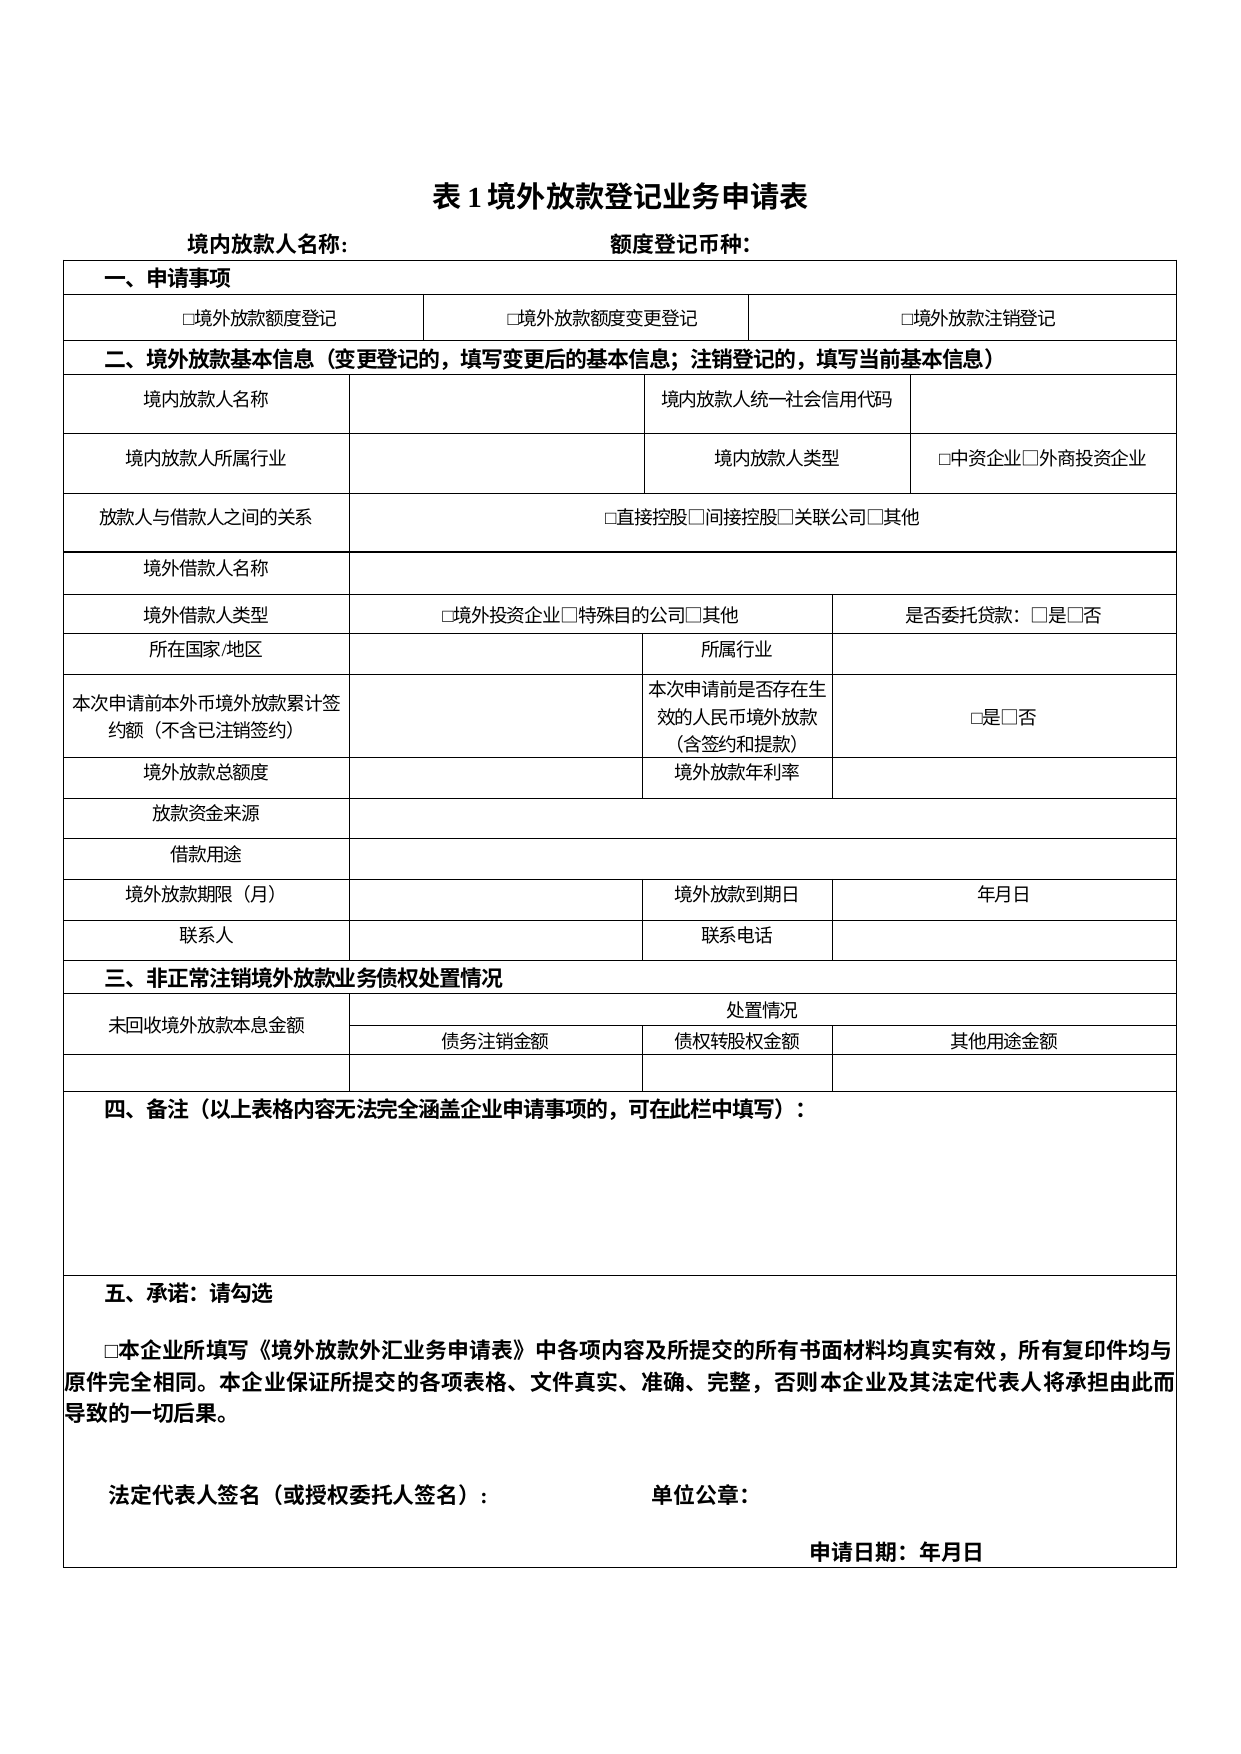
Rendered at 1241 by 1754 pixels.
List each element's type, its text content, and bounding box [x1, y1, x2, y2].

table_cell [350, 758, 642, 797]
table_cell 四、备注（以上表格内容无法完全涵盖企业申请事项的，可在此栏中填写）： [64, 1092, 1176, 1275]
table_cell [350, 880, 642, 919]
table_cell [350, 675, 642, 757]
table_cell [350, 921, 642, 960]
table_cell [350, 375, 644, 433]
table_cell 境内放款人类型 [645, 434, 910, 492]
table_cell [350, 1055, 642, 1091]
table_cell 境内放款人所属行业 [64, 434, 349, 492]
table_cell 联系人 [64, 921, 349, 960]
table_cell 借款用途 [64, 839, 349, 879]
table_cell 处置情况 [350, 994, 1176, 1025]
table_cell [350, 634, 642, 674]
table_cell □是□否 [833, 675, 1176, 757]
table_cell 境外借款人名称 [64, 553, 349, 594]
table_cell 所属行业 [643, 634, 832, 674]
table_cell 境外放款总额度 [64, 758, 349, 797]
table_cell 境外借款人类型 [64, 595, 349, 633]
table_header 一、申请事项 [64, 261, 1176, 294]
table_cell [350, 434, 644, 492]
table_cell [64, 1276, 1176, 1567]
text 境内放款人名称: 额度登记币种： [187, 227, 1053, 259]
table_cell 联系电话 [643, 921, 832, 960]
table_cell [350, 553, 1176, 594]
table_cell [833, 1055, 1176, 1091]
table_cell [64, 1055, 349, 1091]
table_cell [833, 758, 1176, 797]
table_cell 境外放款到期日 [643, 880, 832, 919]
table_cell □中资企业□外商投资企业 [911, 434, 1176, 492]
table_cell 债权转股权金额 [643, 1026, 832, 1053]
table_cell 是否委托贷款：□是□否 [833, 595, 1176, 633]
table_cell [643, 1055, 832, 1091]
table_cell 债务注销金额 [350, 1026, 642, 1053]
table_cell 放款资金来源 [64, 799, 349, 838]
table_cell □境外放款注销登记 [749, 295, 1176, 340]
table_cell 二、境外放款基本信息（变更登记的，填写变更后的基本信息；注销登记的，填写当前基本信息） [64, 341, 1176, 374]
table_cell 放款人与借款人之间的关系 [64, 494, 349, 551]
table_cell [350, 839, 1176, 879]
table_cell 境外放款年利率 [643, 758, 832, 797]
table_cell 本次申请前本外币境外放款累计签约额（不含已注销签约） [64, 675, 349, 757]
table_cell [350, 799, 1176, 838]
table_cell 本次申请前是否存在生效的人民币境外放款（含签约和提款） [643, 675, 832, 757]
table_cell 其他用途金额 [833, 1026, 1176, 1053]
table_cell □境外放款额度变更登记 [424, 295, 748, 340]
table_cell [911, 375, 1176, 433]
table_cell 境内放款人统一社会信用代码 [645, 375, 910, 433]
table_cell [833, 634, 1176, 674]
table_cell 三、非正常注销境外放款业务债权处置情况 [64, 961, 1176, 993]
table_cell 境内放款人名称 [64, 375, 349, 433]
table_cell □境外投资企业□特殊目的公司□其他 [350, 595, 832, 633]
table_cell 境外放款期限（月） [64, 880, 349, 919]
table_cell 年月日 [833, 880, 1176, 919]
table_cell 未回收境外放款本息金额 [64, 994, 349, 1053]
table_cell □直接控股□间接控股□关联公司□其他 [350, 494, 1176, 551]
text 表1境外放款登记业务申请表 [187, 162, 1053, 227]
table_cell □境外放款额度登记 [64, 295, 423, 340]
table_cell 所在国家/地区 [64, 634, 349, 674]
table_cell [833, 921, 1176, 960]
